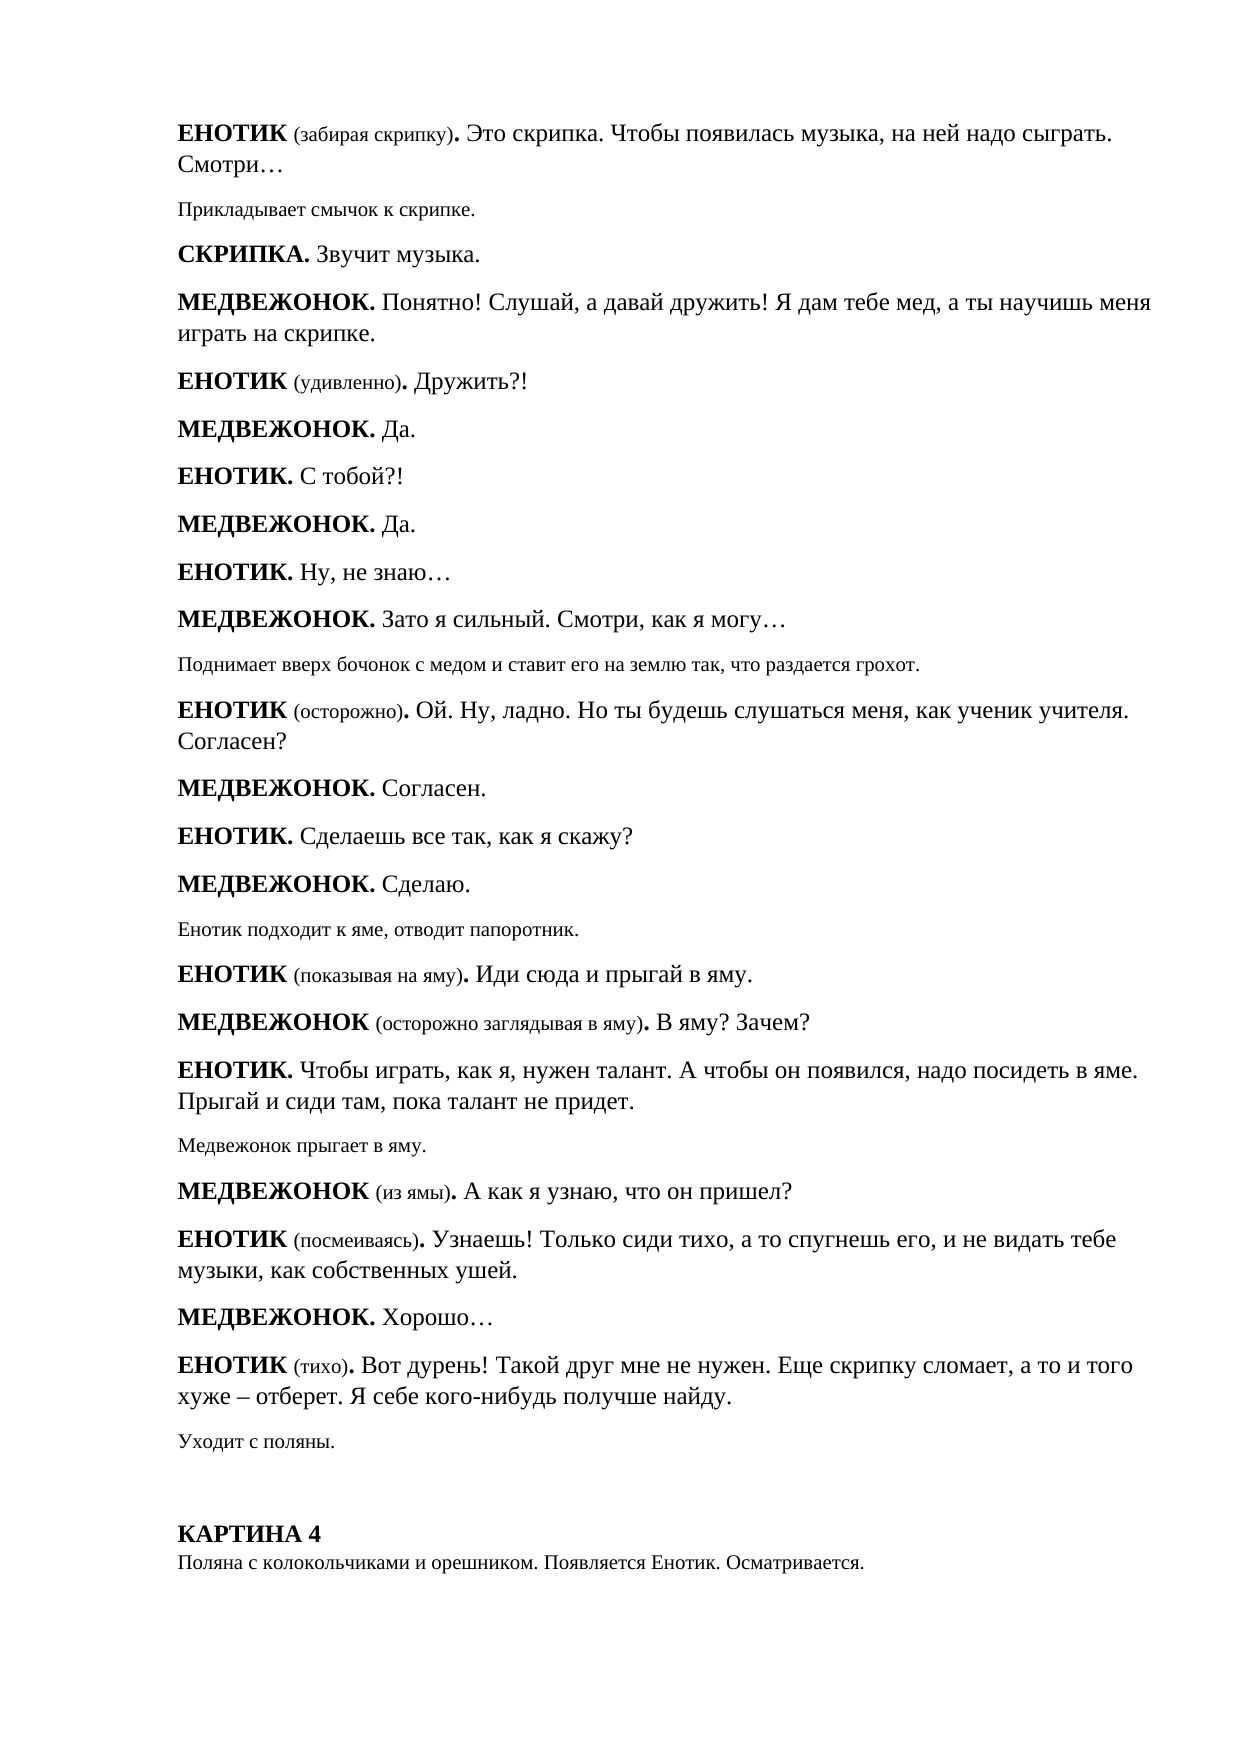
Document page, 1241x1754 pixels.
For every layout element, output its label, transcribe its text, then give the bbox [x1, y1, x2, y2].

text ЕНОТИК. Ну, не знаю… [177, 557, 1152, 586]
text ЕНОТИК (показывая на яму). Иди сюда и прыгай в яму. [177, 959, 1152, 988]
text ЕНОТИК (забирая скрипку). Это скрипка. Чтобы появилась музыка, на ней надо сыграть. Смотри… [177, 118, 1152, 178]
text Енотик подходит к яме, отводит папоротник. [177, 917, 1152, 941]
text ЕНОТИК (посмеиваясь). Узнаешь! Только сиди тихо, а то спугнешь его, и не видать тебе музыки, как собственных ушей. [177, 1224, 1152, 1283]
text МЕДВЕЖОНОК. Да. [177, 509, 1152, 538]
text МЕДВЕЖОНОК. Зато я сильный. Смотри, как я могу… [177, 604, 1152, 633]
text МЕДВЕЖОНОК. Да. [177, 414, 1152, 442]
text Поляна с колокольчиками и орешником. Появляется Енотик. Осматривается. [177, 1550, 1152, 1574]
text Прикладывает смычок к скрипке. [177, 197, 1152, 221]
text МЕДВЕЖОНОК. Хорошо… [177, 1302, 1152, 1331]
text ЕНОТИК (тихо). Вот дурень! Такой друг мне не нужен. Еще скрипку сломает, а то и того хуже – отберет. Я себе кого-нибудь получше найду. [177, 1350, 1152, 1410]
text МЕДВЕЖОНОК (из ямы). А как я узнаю, что он пришел? [177, 1176, 1152, 1205]
text СКРИПКА. Звучит музыка. [177, 239, 1152, 268]
text Медвежонок прыгает в яму. [177, 1133, 1152, 1157]
text МЕДВЕЖОНОК. Понятно! Слушай, а давай дружить! Я дам тебе мед, а ты научишь меня играть на скрипке. [177, 287, 1152, 347]
text ЕНОТИК. Сделаешь все так, как я скажу? [177, 821, 1152, 850]
text ЕНОТИК. С тобой?! [177, 461, 1152, 490]
text Уходит с поляны. [177, 1429, 1152, 1453]
text ЕНОТИК (удивленно). Дружить?! [177, 366, 1152, 395]
text ЕНОТИК. Чтобы играть, как я, нужен талант. А чтобы он появился, надо посидеть в яме. Прыгай и сиди там, пока талант не придет. [177, 1055, 1152, 1114]
text ЕНОТИК (осторожно). Ой. Ну, ладно. Но ты будешь слушаться меня, как ученик учителя. Согласен? [177, 695, 1152, 754]
text МЕДВЕЖОНОК. Согласен. [177, 773, 1152, 802]
text МЕДВЕЖОНОК. Сделаю. [177, 869, 1152, 898]
text МЕДВЕЖОНОК (осторожно заглядывая в яму). В яму? Зачем? [177, 1007, 1152, 1036]
subtitle КАРТИНА 4 [177, 1519, 1152, 1548]
text Поднимает вверх бочонок с медом и ставит его на землю так, что раздается грохот. [177, 652, 1152, 676]
